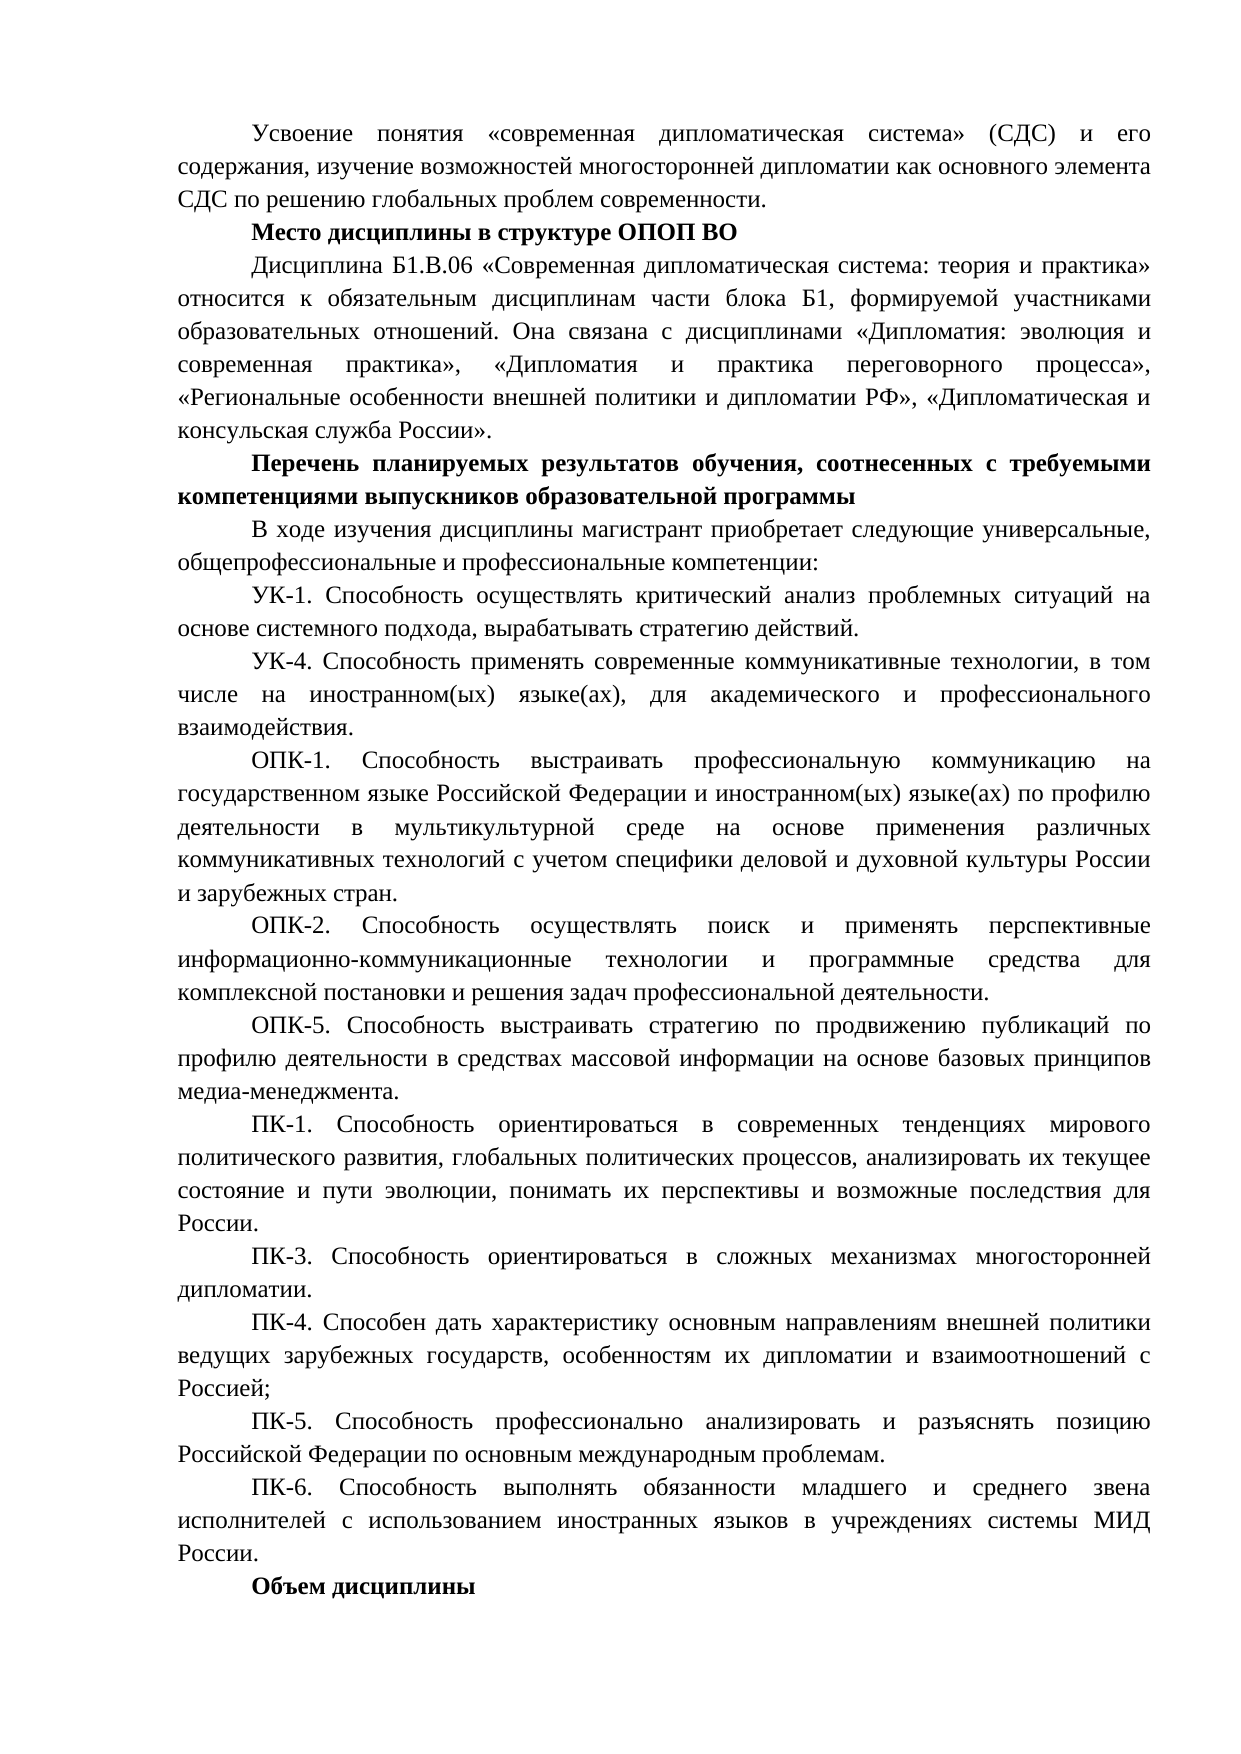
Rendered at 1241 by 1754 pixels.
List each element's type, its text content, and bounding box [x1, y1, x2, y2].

text Усвоение понятия «современная дипломатическая система» (СДС) и его содержания, изучение возможностей многосторонней дипломатии как основного элемента СДС по решению глобальных проблем современности. [177, 118, 1152, 213]
text Перечень планируемых результатов обучения, соотнесенных с требуемыми компетенциями выпускников образовательной программы [177, 448, 1152, 510]
text ПК-5. Способность профессионально анализировать и разъяснять позицию Российской Федерации по основным международным проблемам. [177, 1406, 1152, 1468]
text В ходе изучения дисциплины магистрант приобретает следующие универсальные, общепрофессиональные и профессиональные компетенции: [177, 514, 1152, 576]
text ОПК-1. Способность выстраивать профессиональную коммуникацию на государственном языке Российской Федерации и иностранном(ых) языке(ах) по профилю деятельности в мультикультурной среде на основе применения различных коммуникативных технологий с учетом специфики деловой и духовной культуры России и зарубежных стран. [177, 746, 1152, 906]
text УК-1. Способность осуществлять критический анализ проблемных ситуаций на основе системного подхода, вырабатывать стратегию действий. [177, 580, 1152, 642]
text ОПК-5. Способность выстраивать стратегию по продвижению публикаций по профилю деятельности в средствах массовой информации на основе базовых принципов медиа-менеджмента. [177, 1010, 1152, 1104]
text ПК-6. Способность выполнять обязанности младшего и среднего звена исполнителей с использованием иностранных языков в учреждениях системы МИД России. [177, 1472, 1152, 1567]
text УК-4. Способность применять современные коммуникативные технологии, в том числе на иностранном(ых) языке(ах), для академического и профессионального взаимодействия. [177, 646, 1152, 741]
text ПК-1. Способность ориентироваться в современных тенденциях мирового политического развития, глобальных политических процессов, анализировать их текущее состояние и пути эволюции, понимать их перспективы и возможные последствия для России. [177, 1109, 1152, 1237]
text Место дисциплины в структуре ОПОП ВО [177, 217, 1152, 246]
text Объем дисциплины [177, 1571, 1152, 1600]
text ПК-4. Способен дать характеристику основным направлениям внешней политики ведущих зарубежных государств, особенностям их дипломатии и взаимоотношений с Россией; [177, 1307, 1152, 1402]
text ПК-3. Способность ориентироваться в сложных механизмах многосторонней дипломатии. [177, 1241, 1152, 1303]
text ОПК-2. Способность осуществлять поиск и применять перспективные информационно-коммуникационные технологии и программные средства для комплексной постановки и решения задач профессиональной деятельности. [177, 911, 1152, 1005]
text Дисциплина Б1.В.06 «Современная дипломатическая система: теория и практика» относится к обязательным дисциплинам части блока Б1, формируемой участниками образовательных отношений. Она связана с дисциплинами «Дипломатия: эволюция и современная практика», «Дипломатия и практика переговорного процесса», «Региональные особенности внешней политики и дипломатии РФ», «Дипломатическая и консульская служба России». [177, 250, 1152, 444]
